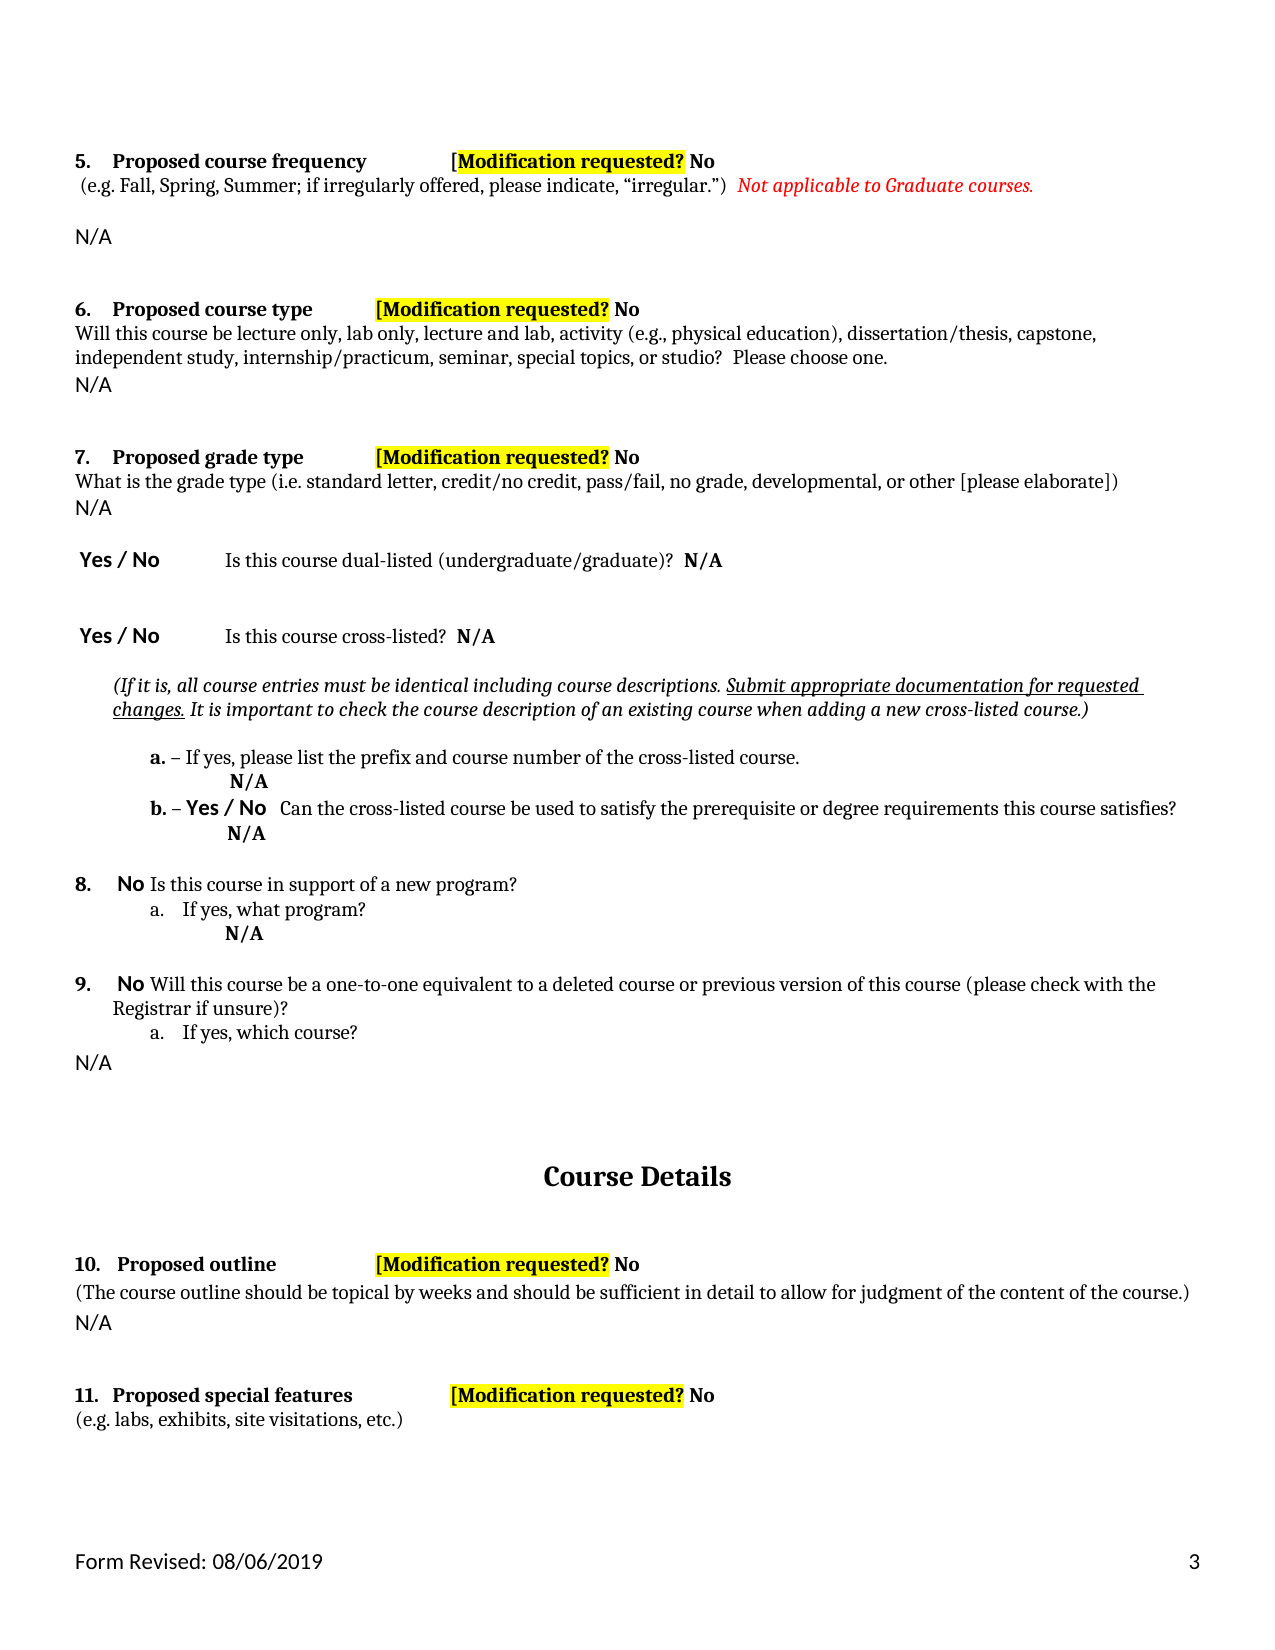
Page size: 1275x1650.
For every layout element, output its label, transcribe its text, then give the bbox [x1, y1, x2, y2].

list Is this course in support of a new program? [75, 869, 1200, 897]
list Proposed outline [Modification requested? No [75, 1253, 375, 1277]
list b. – Can the cross-listed course be used to satisfy the prerequisite or degree requirements this course satisfies? [112, 793, 1200, 821]
text (If it is, all course entries must be identical including course descriptions. Submit appropriate documentation for requested changes. It is important to check the course description of an existing course when adding a new cross-listed course.) [112, 673, 1200, 721]
list Proposed special features [Modification requested? No [684, 1384, 1200, 1408]
list Proposed course frequency [Modification requested? No [685, 150, 1200, 174]
list Proposed course frequency [Modification requested? No [75, 150, 458, 174]
text a. If yes, what program? [150, 897, 1200, 921]
list Proposed special features [Modification requested? No [75, 1384, 450, 1408]
text Is this course dual-listed (undergraduate/graduate)? [75, 546, 1200, 573]
text Course Details [75, 1160, 1200, 1193]
text (e.g. labs, exhibits, site visitations, etc.) [75, 1408, 1200, 1432]
list Proposed course type [Modification requested? No [609, 298, 1200, 322]
list Will this course be a one-to-one equivalent to a deleted course or previous version of this course (please check with the Registrar if unsure)? [75, 969, 1200, 1021]
text (The course outline should be topical by weeks and should be sufficient in detail to allow for judgment of the content of the course.) [75, 1280, 1200, 1304]
list Proposed grade type [Modification requested? No [609, 446, 1200, 469]
list Proposed course type [Modification requested? No [75, 298, 375, 322]
text a. If yes, which course? [150, 1021, 1200, 1045]
list a. – If yes, please list the prefix and course number of the cross-listed course. [150, 745, 1200, 769]
list Proposed grade type [Modification requested? No [75, 446, 375, 469]
text Will this course be lecture only, lab only, lecture and lab, activity (e.g., physical education), dissertation/thesis, capstone, independent study, internship/practicum, seminar, special topics, or studio? Please choose one. [75, 322, 1200, 370]
text (e.g. Fall, Spring, Summer; if irregularly offered, please indicate, “irregular.”) Not applicable to Graduate courses. [75, 174, 1200, 198]
text Is this course cross-listed? [75, 621, 1200, 649]
text What is the grade type (i.e. standard letter, credit/no credit, pass/fail, no grade, developmental, or other [please elaborate]) [75, 469, 1200, 493]
list Proposed outline [Modification requested? No [609, 1253, 1200, 1277]
